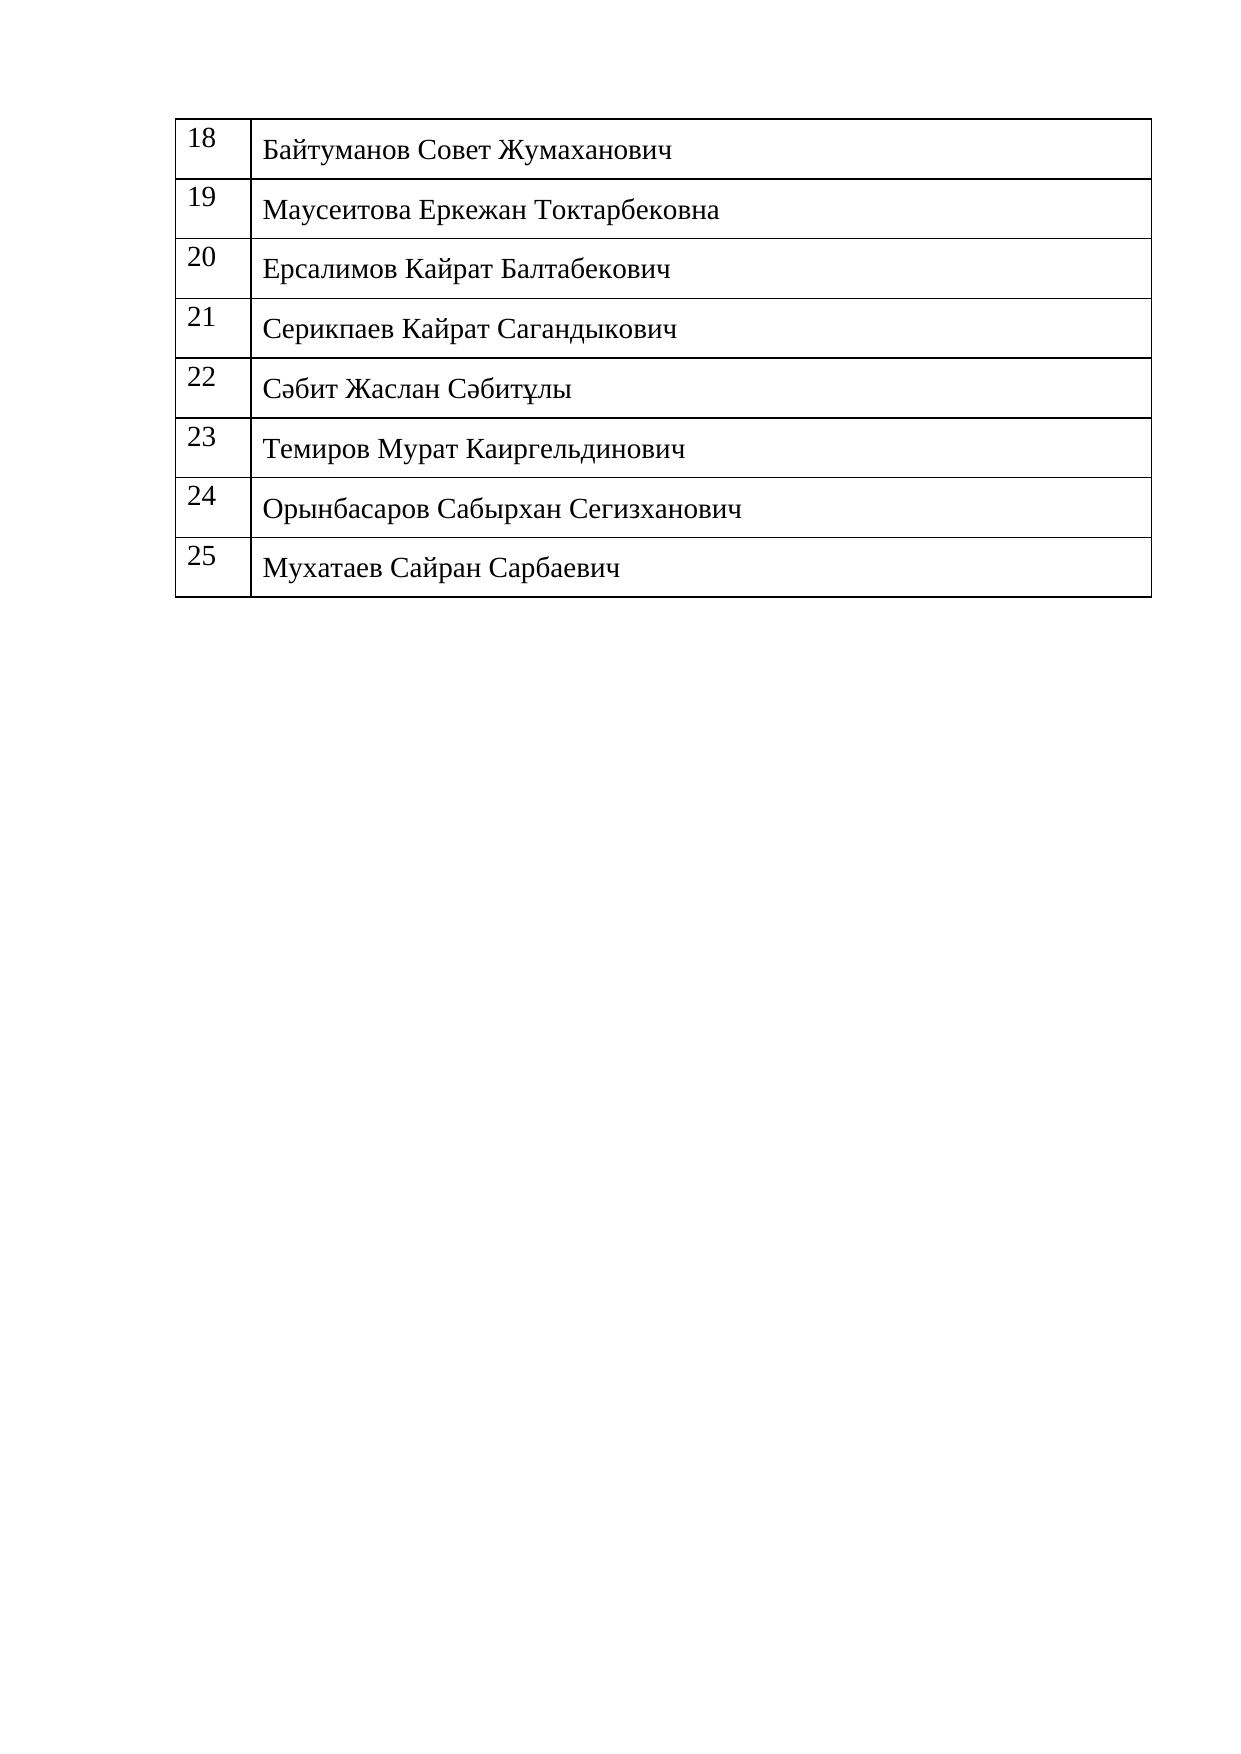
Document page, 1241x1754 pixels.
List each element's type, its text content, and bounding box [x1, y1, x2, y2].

table_cell Темиров Мурат Каиргельдинович [252, 419, 1151, 477]
table_cell Серикпаев Кайрат Сагандыкович [252, 299, 1151, 357]
table_cell 25 [176, 538, 250, 596]
table_cell 21 [176, 299, 250, 357]
table_cell 19 [176, 180, 250, 238]
table_cell 22 [176, 359, 250, 417]
table_cell 20 [176, 239, 250, 297]
table_cell Орынбасаров Сабырхан Сегизханович [252, 478, 1151, 537]
table_cell 23 [176, 419, 250, 477]
table_cell Сәбит Жаслан Сәбитұлы [252, 359, 1151, 417]
table_cell Маусеитова Еркежан Токтарбековна [252, 180, 1151, 238]
table_cell 24 [176, 478, 250, 537]
table_cell Ерсалимов Кайрат Балтабекович [252, 239, 1151, 297]
table_cell 18 [176, 120, 250, 178]
table_cell Мухатаев Сайран Сарбаевич [252, 538, 1151, 596]
table_cell Байтуманов Совет Жумаханович [252, 120, 1151, 178]
